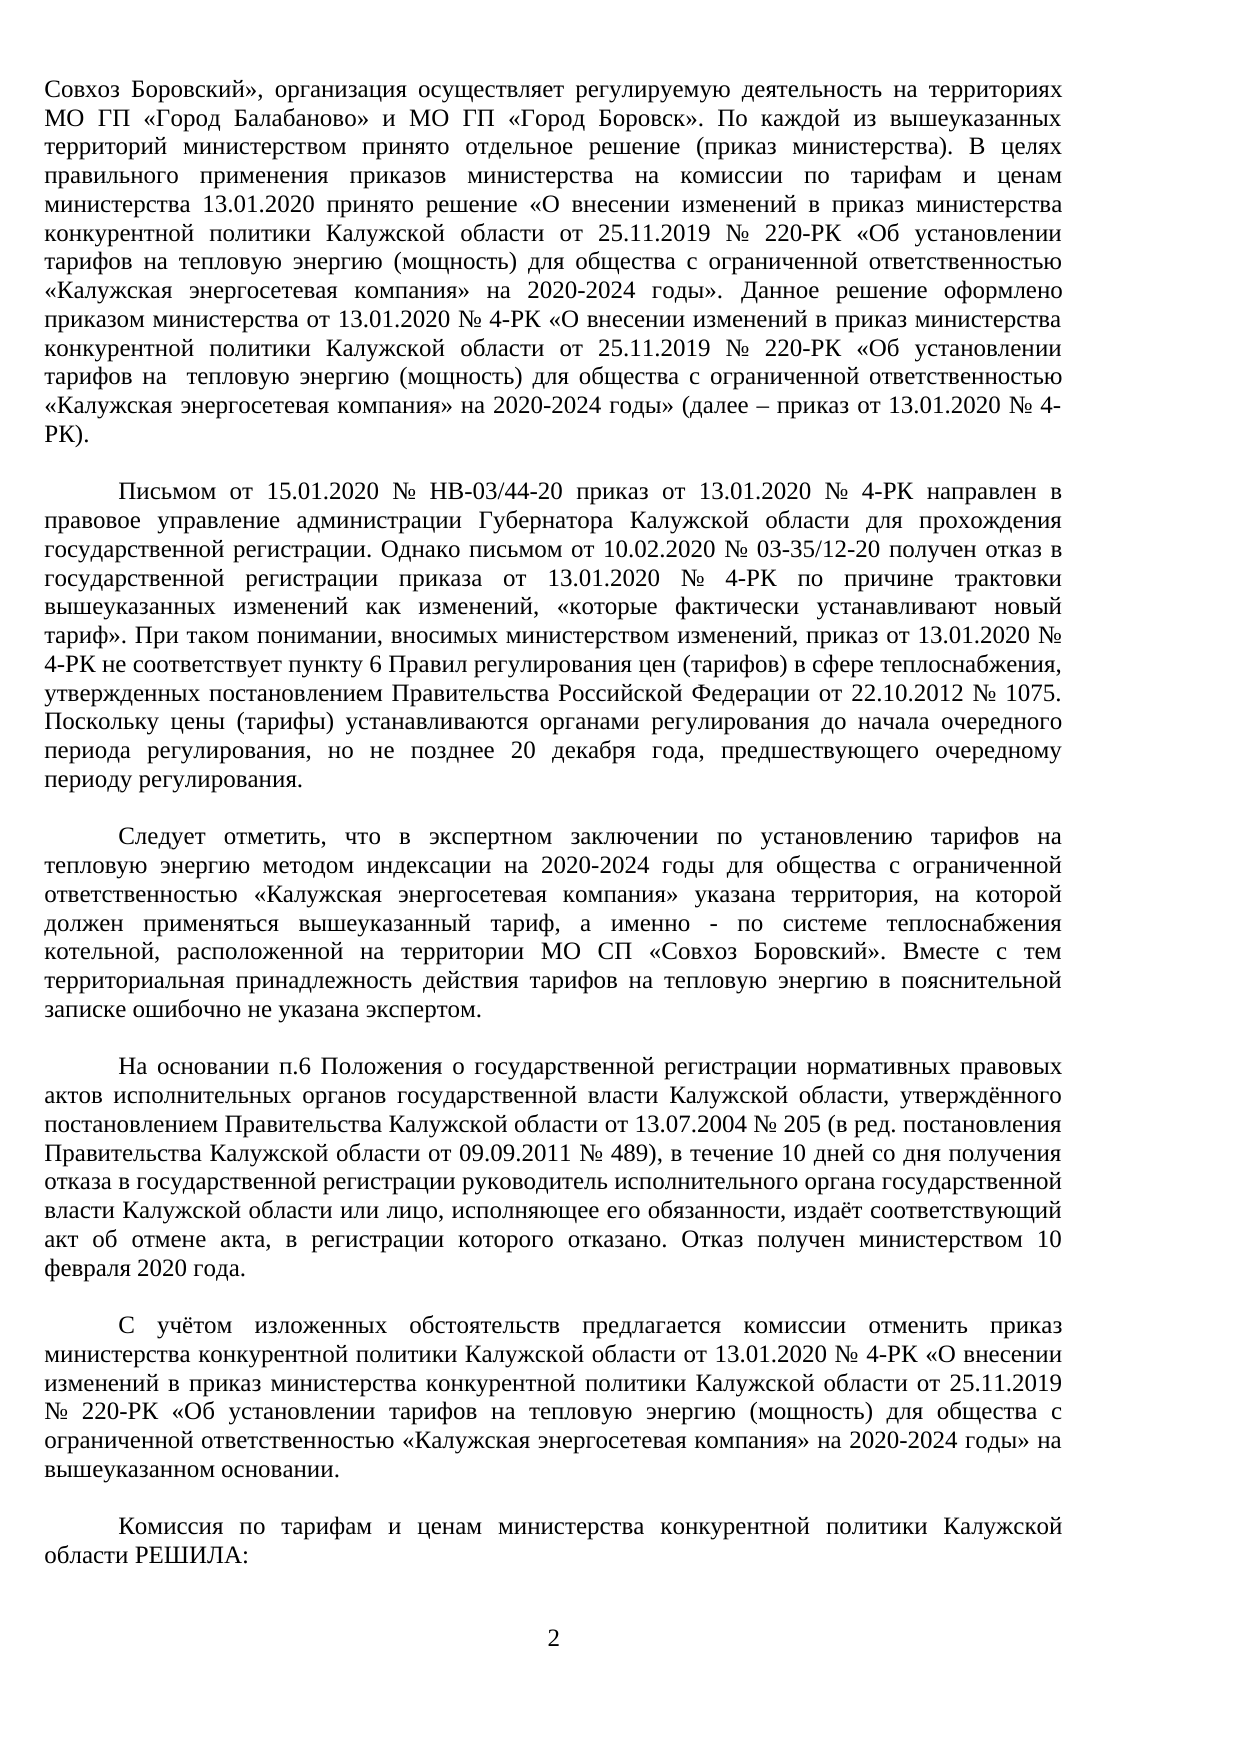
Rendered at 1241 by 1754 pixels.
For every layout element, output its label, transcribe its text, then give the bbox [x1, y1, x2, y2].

text С учётом изложенных обстоятельств предлагается комиссии отменить приказ министерства конкурентной политики Калужской области от 13.01.2020 № 4-РК «О внесении изменений в приказ министерства конкурентной политики Калужской области от 25.11.2019 № 220-РК «Об установлении тарифов на тепловую энергию (мощность) для общества с ограниченной ответственностью «Калужская энергосетевая компания» на 2020-2024 годы» на вышеуказанном основании. [44, 1310, 1063, 1483]
text Комиссия по тарифам и ценам министерства конкурентной политики Калужской области РЕШИЛА: [44, 1511, 1063, 1569]
table_cell Следует отметить, что в экспертном заключении по установлению тарифов на тепловую энергию методом индексации на 2020-2024 годы для общества с ограниченной ответственностью «Калужская энергосетевая компания» указана территория, на которой должен применяться вышеуказанный тариф, а именно - по системе теплоснабжения котельной, расположенной на территории МО СП «Совхоз Боровский». Вместе с тем территориальная принадлежность действия тарифов на тепловую энергию в пояснительной записке ошибочно не указана экспертом. На основании п.6 Положения о государственной регистрации нормативных правовых актов исполнительных органов государственной власти Калужской области, утверждённого постановлением Правительства Калужской области от 13.07.2004 № 205 (в ред. постановления Правительства Калужской области от 09.09.2011 № 489), в течение 10 дней со дня получения отказа в государственной регистрации руководитель исполнительного органа государственной власти Калужской области или лицо, исполняющее его обязанности, издаёт соответствующий акт об отмене акта, в регистрации которого отказано. Отказ получен министерством 10 февраля 2020 года. [44, 793, 1063, 1281]
